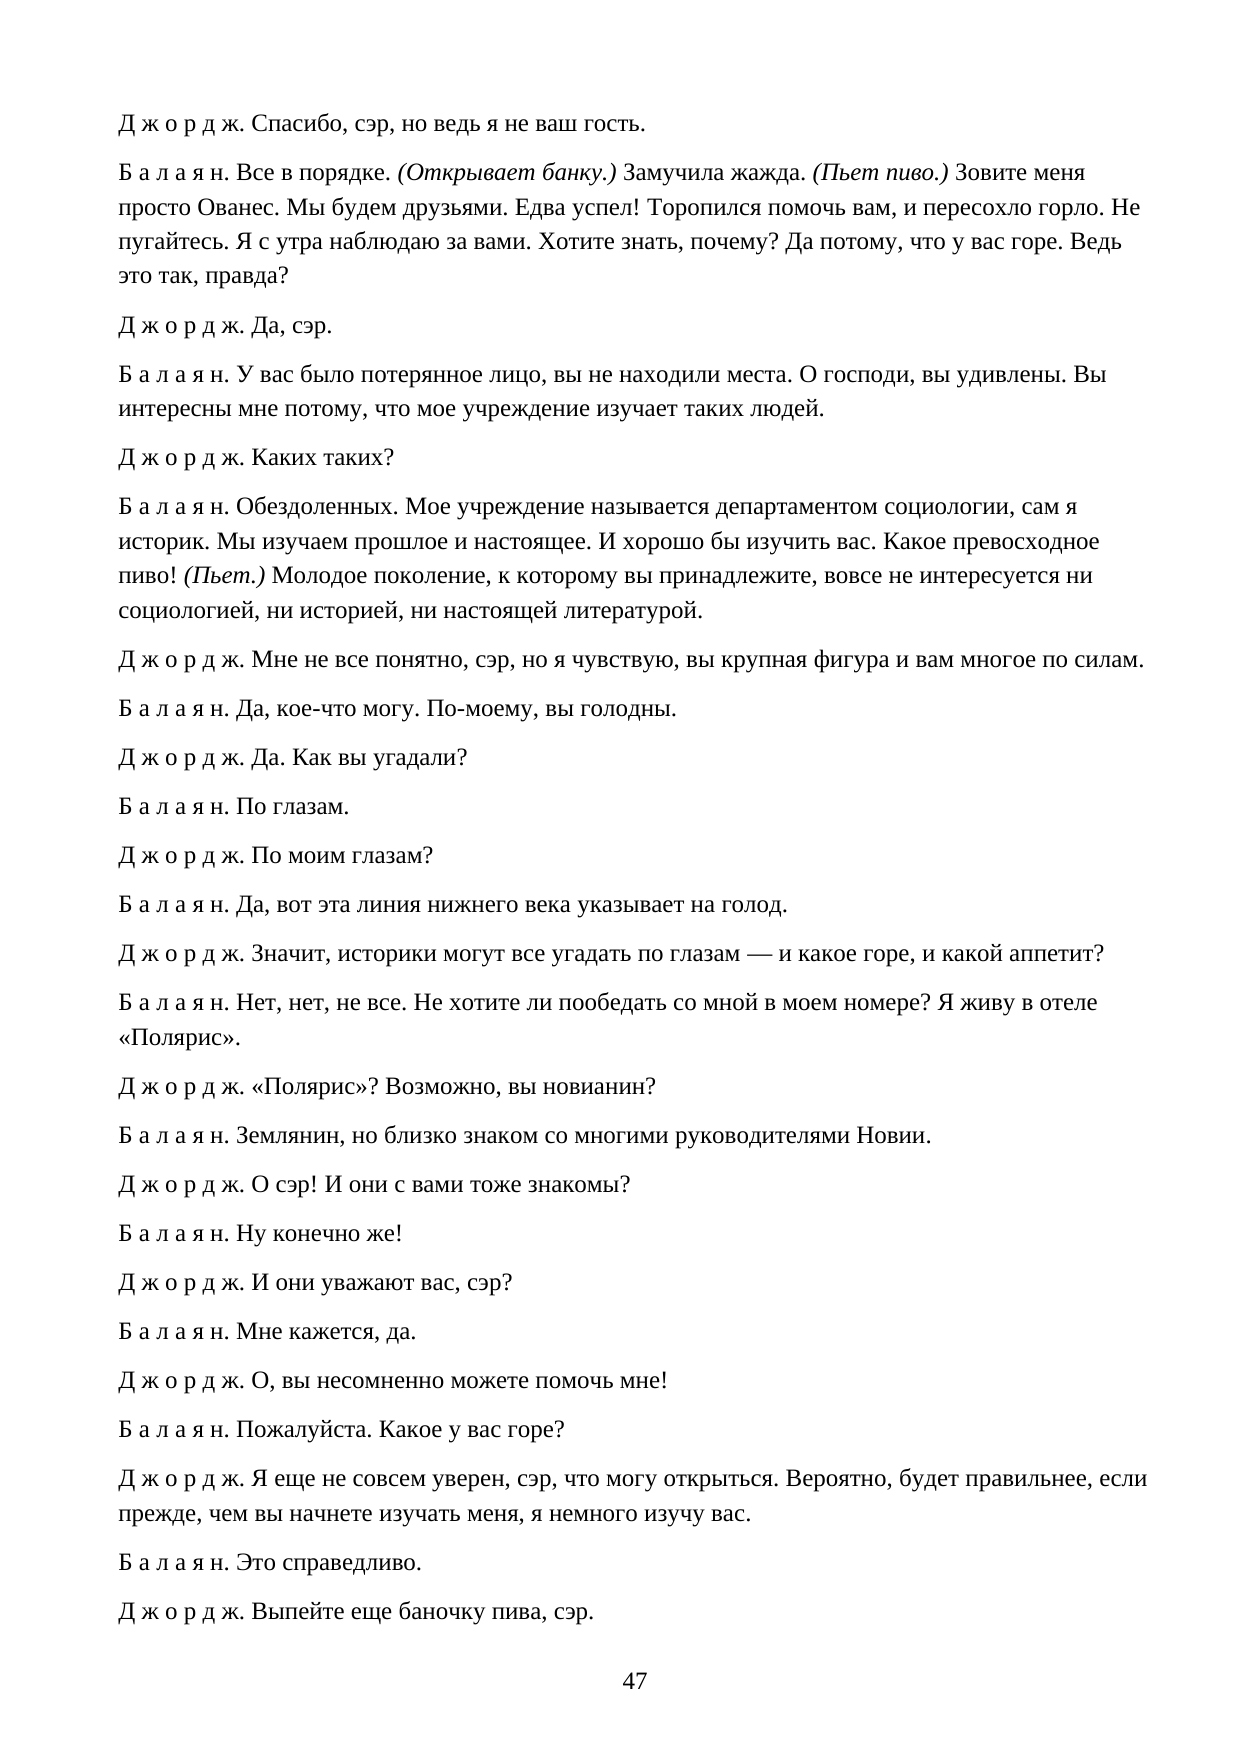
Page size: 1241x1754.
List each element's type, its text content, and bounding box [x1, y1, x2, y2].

text Д ж о р д ж. Значит, историки могут все угадать по глазам — и какое горе, и какой аппетит? [118, 938, 1152, 967]
text Д ж о р д ж. Да, сэр. [118, 310, 1152, 338]
text Д ж о р д ж. Каких таких? [118, 442, 1152, 471]
text Д ж о р д ж. И они уважают вас, сэр? [118, 1267, 1152, 1296]
text Б а л а я н. Все в порядке. (Открывает банку.) Замучила жажда. (Пьет пиво.) Зовите меня просто Ованес. Мы будем друзьями. Едва успел! Торопился помочь вам, и пересохло горло. Не пугайтесь. Я с утра наблюдаю за вами. Хотите знать, почему? Да потому, что у вас горе. Ведь это так, правда? [118, 157, 1152, 289]
text Д ж о р д ж. О, вы несомненно можете помочь мне! [118, 1365, 1152, 1394]
text Б а л а я н. У вас было потерянное лицо, вы не находили места. О господи, вы удивлены. Вы интересны мне потому, что мое учреждение изучает таких людей. [118, 359, 1152, 422]
text Д ж о р д ж. Да. Как вы угадали? [118, 742, 1152, 771]
text Б а л а я н. Да, вот эта линия нижнего века указывает на голод. [118, 889, 1152, 918]
text Д ж о р д ж. О сэр! И они с вами тоже знакомы? [118, 1169, 1152, 1198]
text Д ж о р д ж. По моим глазам? [118, 840, 1152, 869]
text Б а л а я н. Ну конечно же! [118, 1218, 1152, 1247]
text Д ж о р д ж. Спасибо, сэр, но ведь я не ваш гость. [118, 108, 1152, 137]
text Б а л а я н. Обездоленных. Мое учреждение называется департаментом социологии, сам я историк. Мы изучаем прошлое и настоящее. И хорошо бы изучить вас. Какое превосходное пиво! (Пьет.) Молодое поколение, к которому вы принадлежите, вовсе не интересуется ни социологией, ни историей, ни настоящей литературой. [118, 491, 1152, 623]
text Д ж о р д ж. Я еще не совсем уверен, сэр, что могу открыться. Вероятно, будет правильнее, если прежде, чем вы начнете изучать меня, я немного изучу вас. [118, 1463, 1152, 1527]
text Б а л а я н. По глазам. [118, 791, 1152, 820]
text Б а л а я н. Землянин, но близко знаком со многими руководителями Новии. [118, 1120, 1152, 1149]
text Д ж о р д ж. Мне не все понятно, сэр, но я чувствую, вы крупная фигура и вам многое по силам. [118, 644, 1152, 673]
text Б а л а я н. Это справедливо. [118, 1547, 1152, 1576]
text Б а л а я н. Пожалуйста. Какое у вас горе? [118, 1414, 1152, 1443]
text Б а л а я н. Да, кое-что могу. По-моему, вы голодны. [118, 693, 1152, 722]
text Б а л а я н. Нет, нет, не все. Не хотите ли пообедать со мной в моем номере? Я живу в отеле «Полярис». [118, 987, 1152, 1051]
text Б а л а я н. Мне кажется, да. [118, 1316, 1152, 1345]
text Д ж о р д ж. «Полярис»? Возможно, вы новианин? [118, 1071, 1152, 1099]
text Д ж о р д ж. Выпейте еще баночку пива, сэр. [118, 1596, 1152, 1625]
